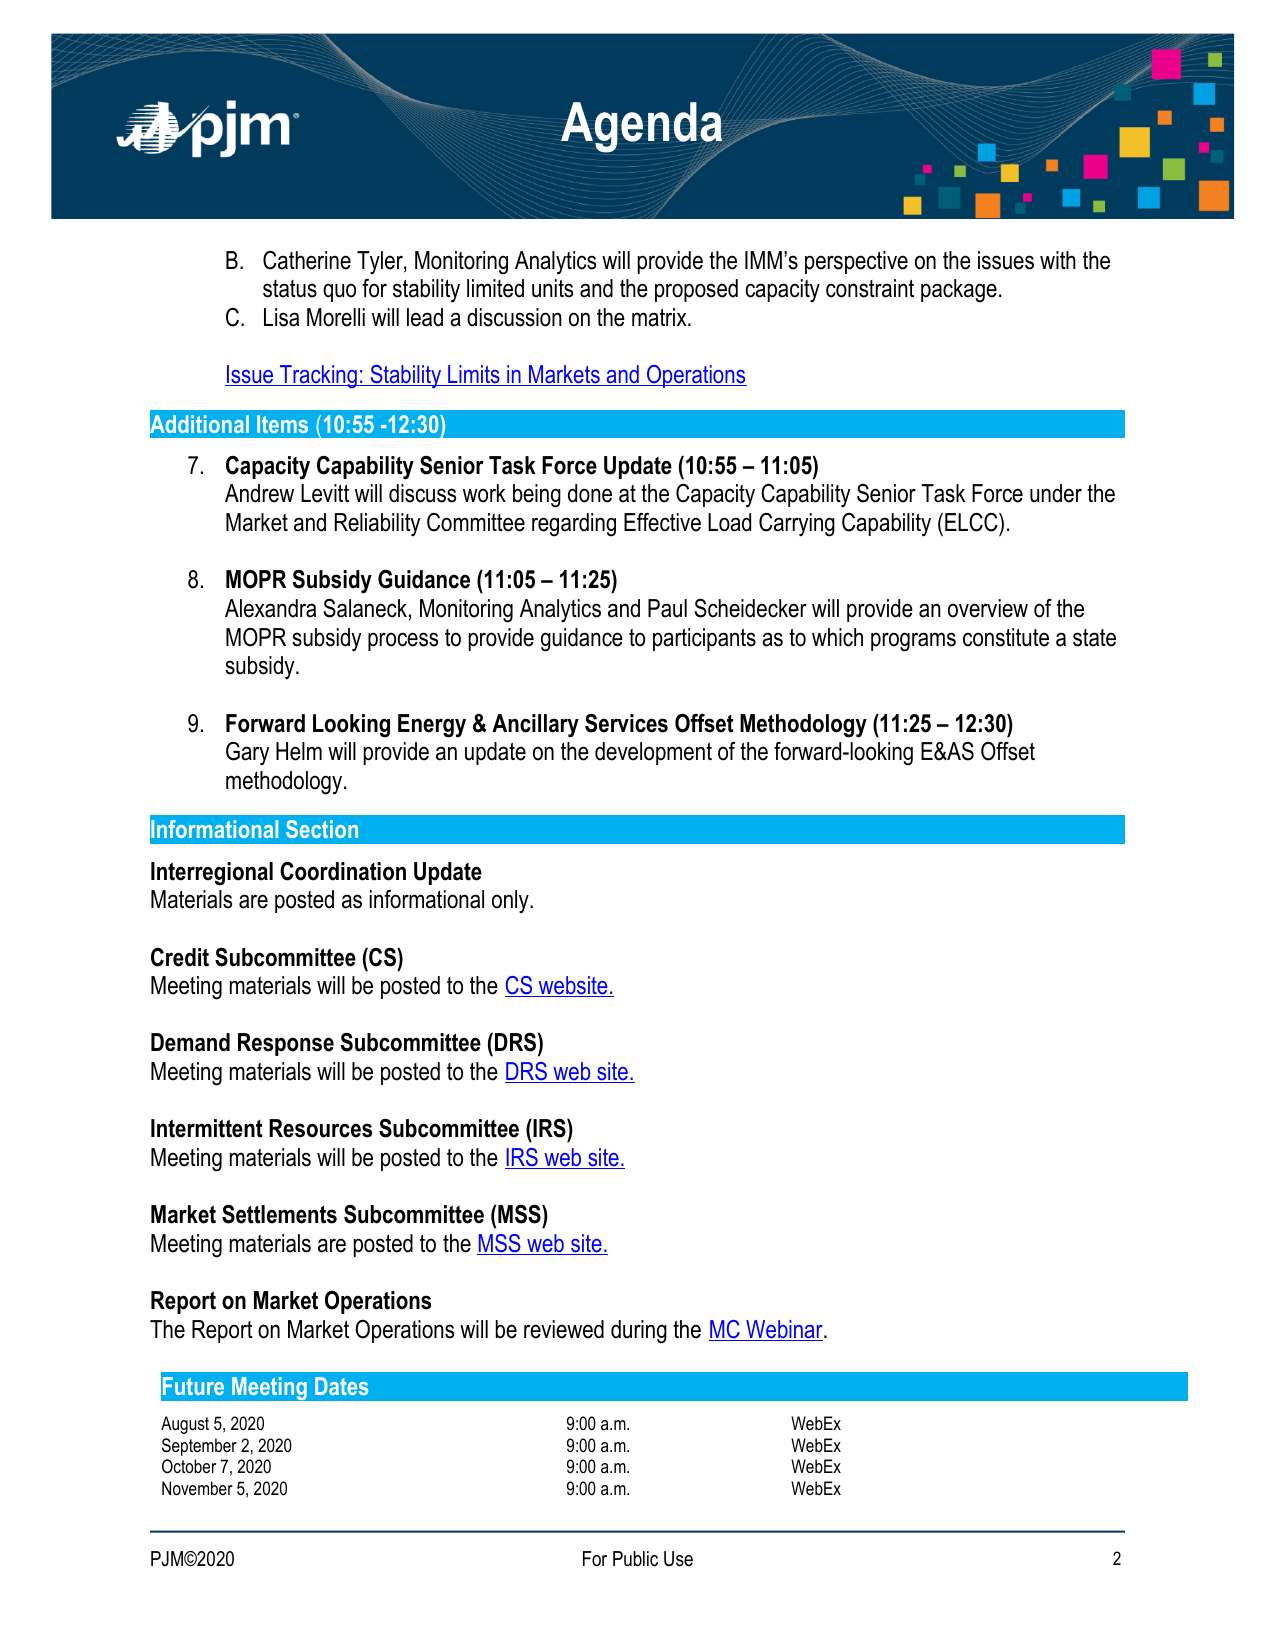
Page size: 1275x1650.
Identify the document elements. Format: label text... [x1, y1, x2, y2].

text Meeting materials will be posted to the CS website. [150, 971, 1125, 1000]
subtitle Alexandra Salaneck, Monitoring Analytics and Paul Scheidecker will provide an overview of the MOPR subsidy process to provide guidance to participants as to which programs constitute a state subsidy. [225, 594, 1125, 680]
table_cell WebEx [780, 1413, 1199, 1435]
table_cell September 2, 2020 [150, 1435, 555, 1456]
table_cell WebEx [780, 1435, 1199, 1456]
table_cell August 5, 2020 [150, 1413, 555, 1435]
subtitle MOPR Subsidy Guidance (11:05 – 11:25) [187, 565, 1125, 594]
table_header Future Meeting Dates [150, 1372, 1199, 1413]
text Market Settlements Subcommittee (MSS) [150, 1200, 1125, 1229]
table_cell 9:00 a.m. [555, 1478, 780, 1499]
text Demand Response Subcommittee (DRS) Meeting materials will be posted to the DRS web site. [150, 1028, 1125, 1086]
subtitle Capacity Capability Senior Task Force Update (10:55 – 11:05) [187, 451, 1125, 479]
picture [51, 32, 1235, 219]
text The Report on Market Operations will be reviewed during the MC Webinar. [150, 1315, 1125, 1343]
table_cell October 7, 2020 [150, 1456, 555, 1478]
subtitle Additional Items (10:55 -12:30) [150, 410, 1125, 438]
subtitle Gary Helm will provide an update on the development of the forward-looking E&AS Offset methodology. [225, 737, 1125, 794]
table_cell WebEx [780, 1456, 1199, 1478]
text Meeting materials will be posted to the IRS web site. [150, 1143, 1125, 1172]
text Meeting materials are posted to the MSS web site. [150, 1229, 1125, 1258]
text Materials are posted as informational only. [150, 885, 1125, 914]
table_cell WebEx [780, 1478, 1199, 1499]
list Catherine Tyler, Monitoring Analytics will provide the IMM’s perspective on the issues with the status quo for stability limited units and the proposed capacity constraint package. [225, 246, 1125, 303]
list Lisa Morelli will lead a discussion on the matrix. [225, 303, 1125, 332]
list Interregional Coordination Update [150, 857, 1125, 885]
list Report on Market Operations [150, 1286, 1125, 1315]
subtitle Informational Section [150, 815, 1125, 844]
text Intermittent Resources Subcommittee (IRS) [150, 1114, 1125, 1143]
text Credit Subcommittee (CS) [150, 942, 1125, 971]
table_cell 9:00 a.m. [555, 1413, 780, 1435]
list Issue Tracking: Stability Limits in Markets and Operations [150, 360, 1125, 389]
table_cell 9:00 a.m. [555, 1435, 780, 1456]
subtitle Andrew Levitt will discuss work being done at the Capacity Capability Senior Task Force under the Market and Reliability Committee regarding Effective Load Carrying Capability (ELCC). [225, 479, 1125, 537]
table_cell 9:00 a.m. [555, 1456, 780, 1478]
subtitle Forward Looking Energy & Ancillary Services Offset Methodology (11:25 – 12:30) [187, 709, 1125, 737]
table_cell November 5, 2020 [150, 1478, 555, 1499]
